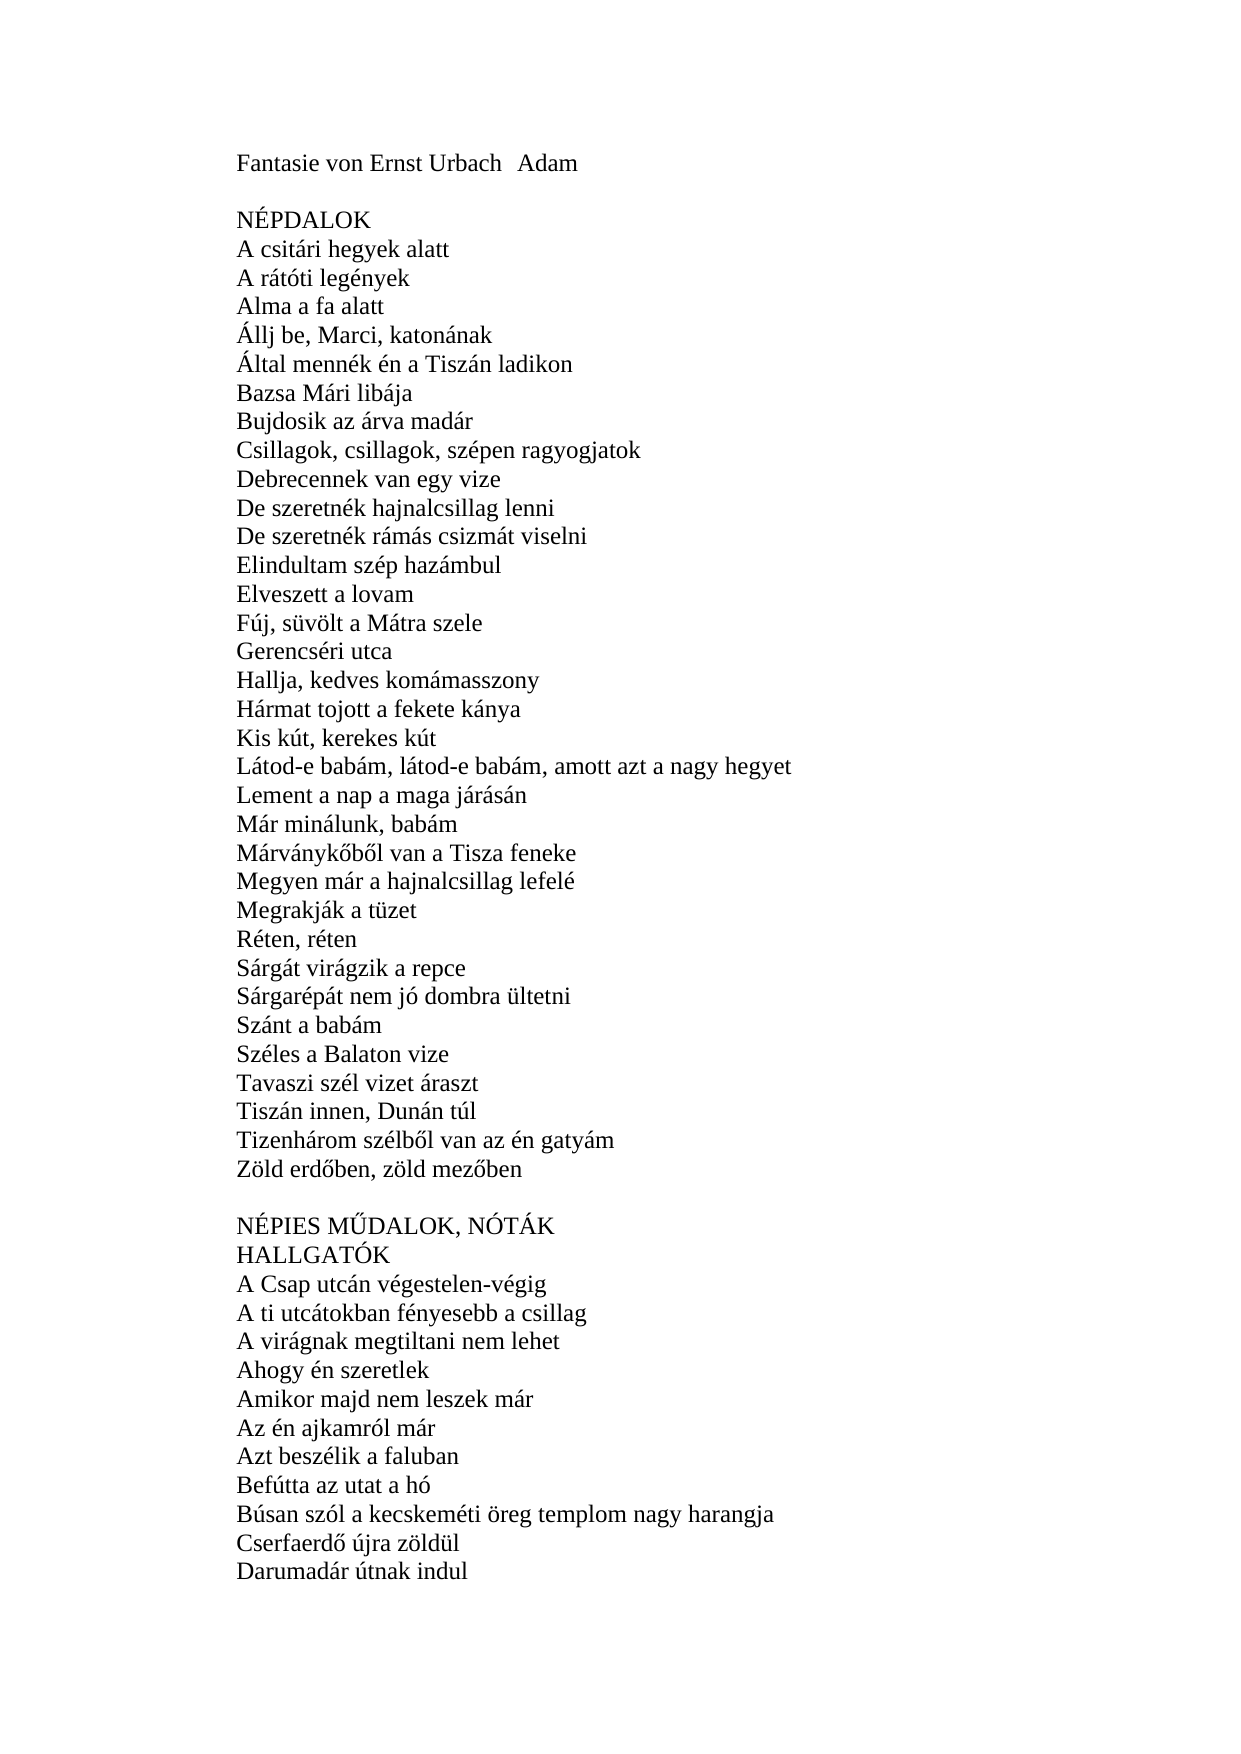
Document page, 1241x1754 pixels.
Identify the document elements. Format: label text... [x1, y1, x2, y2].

text Állj be, Marci, katonának [236, 320, 1093, 349]
text De szeretnék rámás csizmát viselni [236, 521, 1093, 550]
text Megrakják a tüzet [236, 895, 1093, 924]
text Szánt a babám [236, 1010, 1093, 1039]
text Réten, réten [236, 924, 1093, 953]
text Látod-e babám, látod-e babám, amott azt a nagy hegyet [236, 751, 1093, 780]
text Alma a fa alatt [236, 291, 1093, 320]
text NÉPIES MŰDALOK, NÓTÁK [236, 1211, 1093, 1240]
text NÉPDALOK [236, 205, 1093, 234]
text Széles a Balaton vize [236, 1039, 1093, 1068]
text Már minálunk, babám [236, 809, 1093, 838]
text Bazsa Mári libája [236, 378, 1093, 406]
text Elindultam szép hazámbul [236, 550, 1093, 579]
text A virágnak megtiltani nem lehet [236, 1326, 1093, 1355]
text Fantasie von Ernst Urbach Adam [236, 148, 1093, 176]
text A ti utcátokban fényesebb a csillag [236, 1298, 1093, 1326]
text Darumadár útnak indul [236, 1556, 1093, 1585]
text Márványkőből van a Tisza feneke [236, 838, 1093, 866]
text Amikor majd nem leszek már [236, 1384, 1093, 1413]
text Elveszett a lovam [236, 579, 1093, 608]
text Befútta az utat a hó [236, 1470, 1093, 1499]
text Lement a nap a maga járásán [236, 780, 1093, 809]
text Búsan szól a kecskeméti öreg templom nagy harangja [236, 1499, 1093, 1528]
text HALLGATÓK [236, 1240, 1093, 1269]
text Zöld erdőben, zöld mezőben [236, 1154, 1093, 1183]
text Tizenhárom szélből van az én gatyám [236, 1125, 1093, 1154]
text Tiszán innen, Dunán túl [236, 1096, 1093, 1125]
text Kis kút, kerekes kút [236, 723, 1093, 751]
text Tavaszi szél vizet áraszt [236, 1068, 1093, 1096]
text Csillagok, csillagok, szépen ragyogjatok [236, 435, 1093, 464]
text Sárgarépát nem jó dombra ültetni [236, 981, 1093, 1010]
text Az én ajkamról már [236, 1413, 1093, 1441]
text De szeretnék hajnalcsillag lenni [236, 493, 1093, 521]
text Sárgát virágzik a repce [236, 953, 1093, 981]
text Debrecennek van egy vize [236, 464, 1093, 493]
text Megyen már a hajnalcsillag lefelé [236, 866, 1093, 895]
text Ahogy én szeretlek [236, 1355, 1093, 1384]
text Fúj, süvölt a Mátra szele [236, 608, 1093, 636]
text Gerencséri utca [236, 636, 1093, 665]
text Bujdosik az árva madár [236, 406, 1093, 435]
text Hármat tojott a fekete kánya [236, 694, 1093, 723]
text A rátóti legények [236, 263, 1093, 291]
text A csitári hegyek alatt [236, 234, 1093, 263]
text Cserfaerdő újra zöldül [236, 1528, 1093, 1556]
text Által mennék én a Tiszán ladikon [236, 349, 1093, 378]
text A Csap utcán végestelen-végig [236, 1269, 1093, 1298]
text Azt beszélik a faluban [236, 1441, 1093, 1470]
text Hallja, kedves komámasszony [236, 665, 1093, 694]
